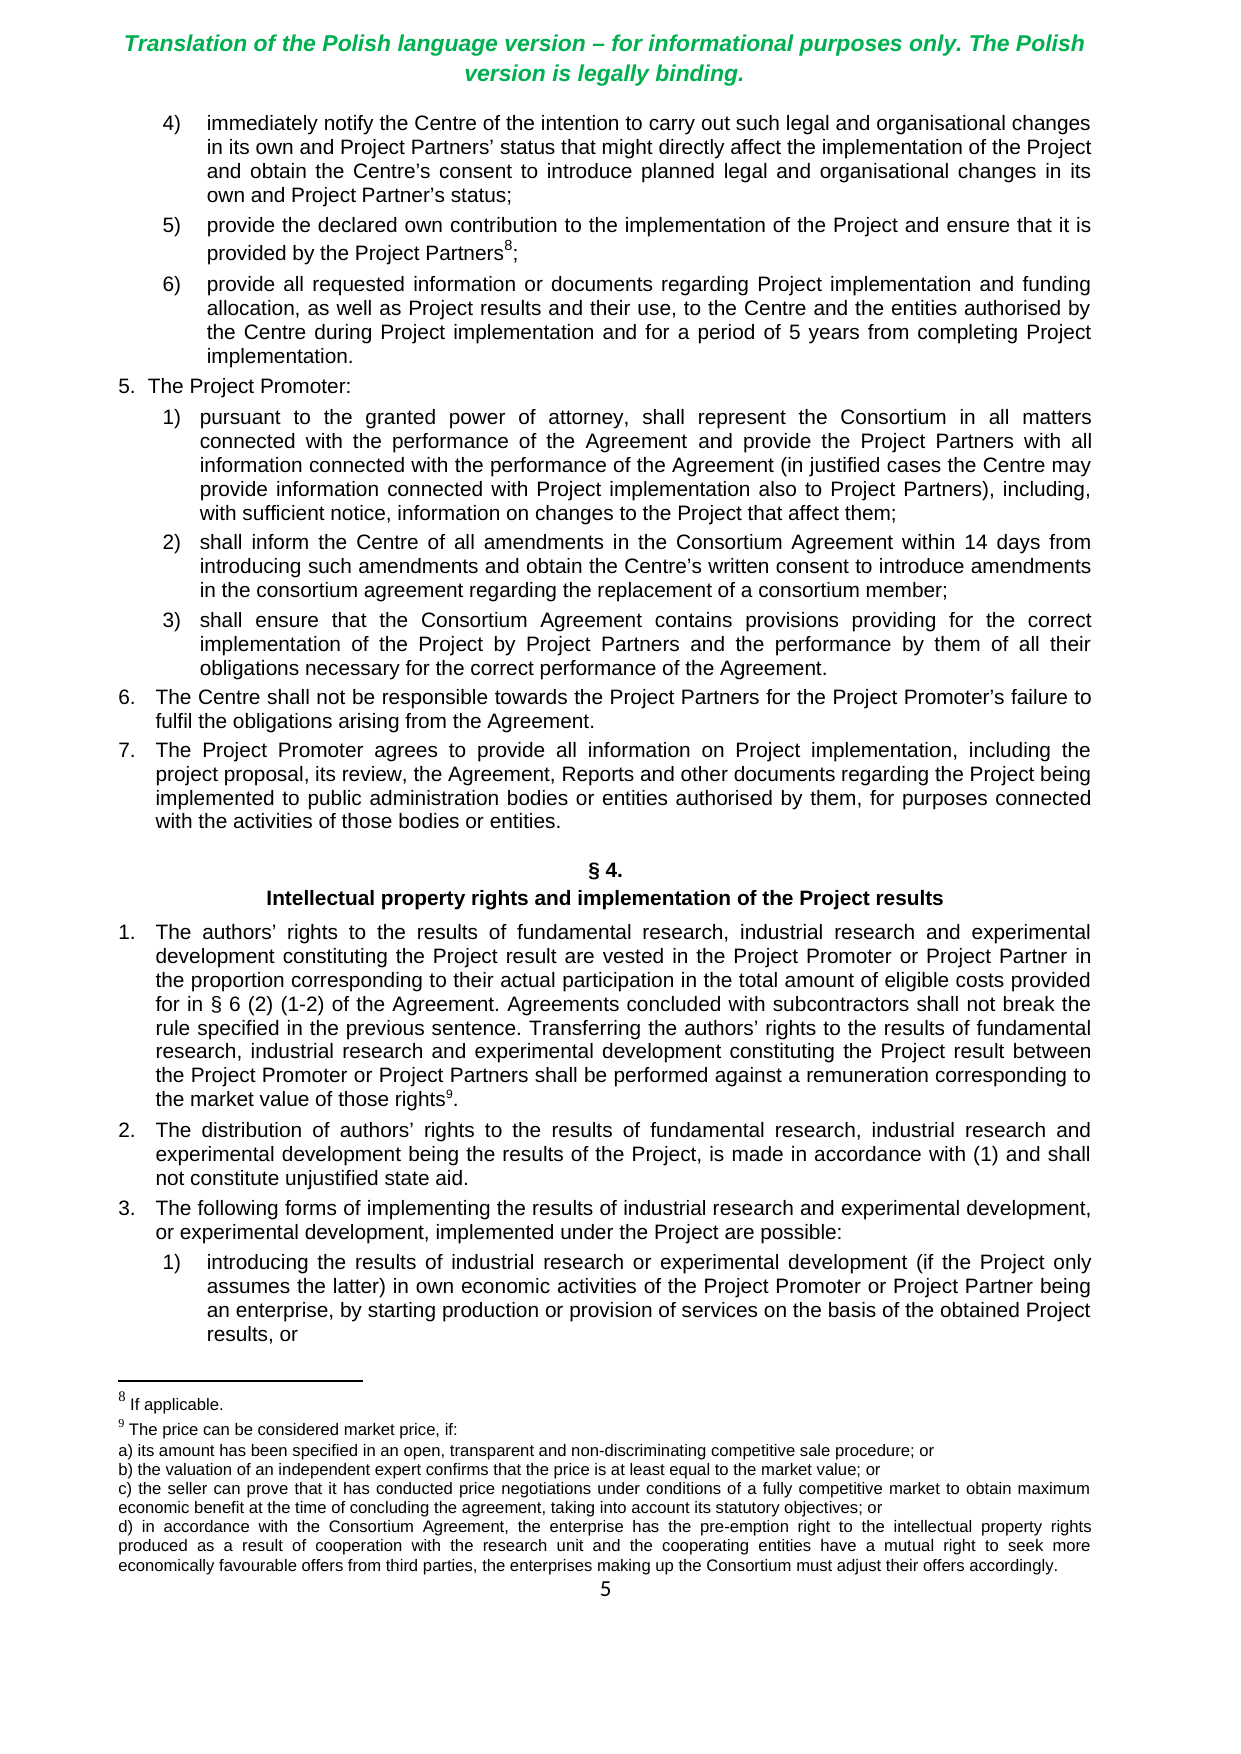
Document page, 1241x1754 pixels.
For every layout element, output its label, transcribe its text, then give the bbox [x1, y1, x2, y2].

list The distribution of authors’ rights to the results of fundamental research, industrial research and experimental development being the results of the Project, is made in accordance with (1) and shall not constitute unjustified state aid. [118, 1117, 1093, 1189]
subtitle The following forms of implementing the results of industrial research and experimental development, or experimental development, implemented under the Project are possible: [118, 1196, 1093, 1243]
list shall inform the Centre of all amendments in the Consortium Agreement within 14 days from introducing such amendments and obtain the Centre’s written consent to introduce amendments in the consortium agreement regarding the replacement of a consortium member; [162, 530, 1093, 602]
subtitle § 4. Intellectual property rights and implementation of the Project results [118, 858, 1093, 910]
list The Project Promoter: [118, 374, 1093, 398]
list The Centre shall not be responsible towards the Project Partners for the Project Promoter’s failure to fulfil the obligations arising from the Agreement. [118, 684, 1093, 732]
list provide the declared own contribution to the implementation of the Project and ensure that it is provided by the Project Partners; [162, 213, 1093, 266]
list The Project Promoter agrees to provide all information on Project implementation, including the project proposal, its review, the Agreement, Reports and other documents regarding the Project being implemented to public administration bodies or entities authorised by them, for purposes connected with the activities of those bodies or entities. [118, 737, 1093, 833]
list provide all requested information or documents regarding Project implementation and funding allocation, as well as Project results and their use, to the Centre and the entities authorised by the Centre during Project implementation and for a period of 5 years from completing Project implementation. [162, 272, 1093, 368]
list The authors’ rights to the results of fundamental research, industrial research and experimental development constituting the Project result are vested in the Project Promoter or Project Partner in the proportion corresponding to their actual participation in the total amount of eligible costs provided for in § 6 (2) (1-2) of the Agreement. Agreements concluded with subcontractors shall not break the rule specified in the previous sentence. Transferring the authors’ rights to the results of fundamental research, industrial research and experimental development constituting the Project result between the Project Promoter or Project Partners shall be performed against a remuneration corresponding to the market value of those rights. [118, 919, 1093, 1111]
list pursuant to the granted power of attorney, shall represent the Consortium in all matters connected with the performance of the Agreement and provide the Project Partners with all information connected with the performance of the Agreement (in justified cases the Centre may provide information connected with Project implementation also to Project Partners), including, with sufficient notice, information on changes to the Project that affect them; [162, 405, 1093, 525]
list immediately notify the Centre of the intention to carry out such legal and organisational changes in its own and Project Partners’ status that might directly affect the implementation of the Project and obtain the Centre’s consent to introduce planned legal and organisational changes in its own and Project Partner’s status; [162, 111, 1093, 207]
subtitle introducing the results of industrial research or experimental development (if the Project only assumes the latter) in own economic activities of the Project Promoter or Project Partner being an enterprise, by starting production or provision of services on the basis of the obtained Project results, or [162, 1250, 1093, 1346]
list shall ensure that the Consortium Agreement contains provisions providing for the correct implementation of the Project by Project Partners and the performance by them of all their obligations necessary for the correct performance of the Agreement. [162, 608, 1093, 679]
